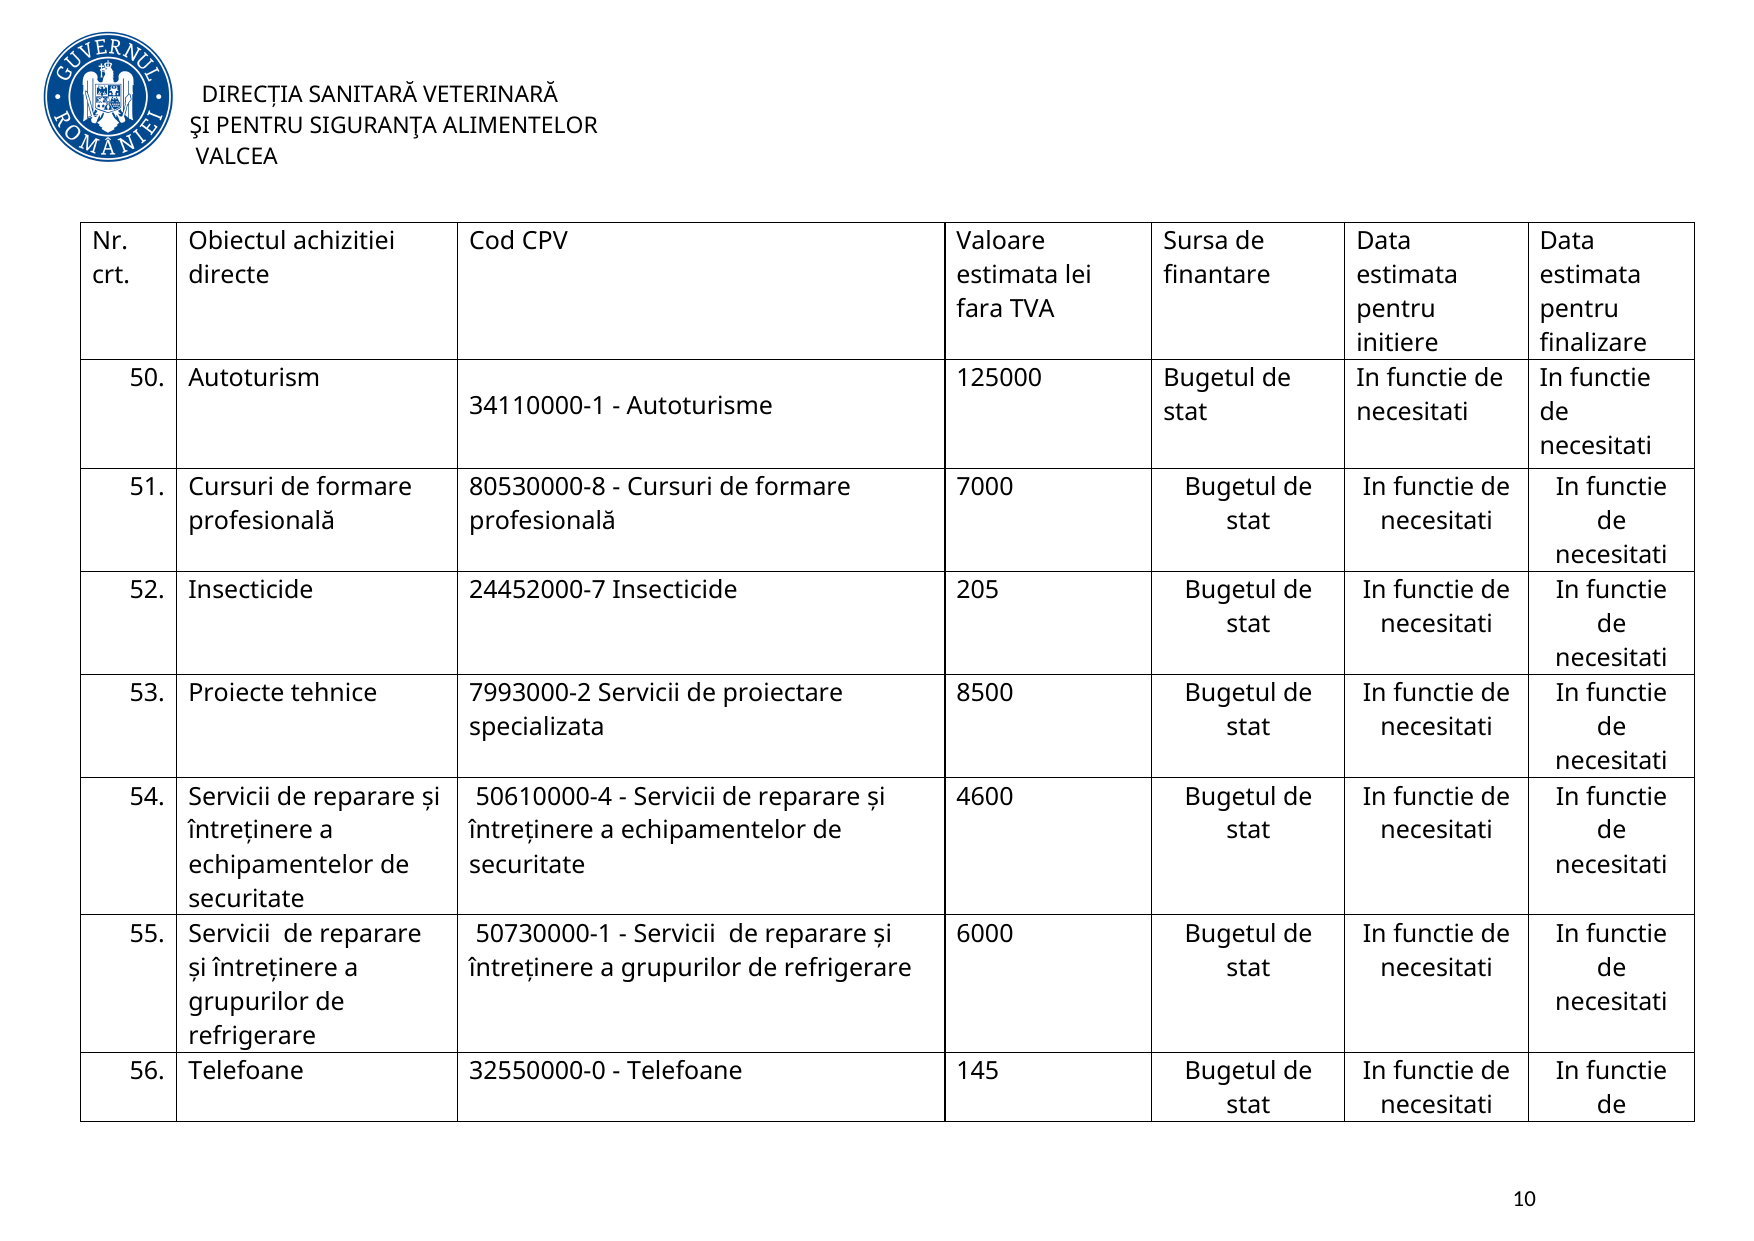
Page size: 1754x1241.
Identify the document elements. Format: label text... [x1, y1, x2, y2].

table_cell [81, 915, 176, 1052]
table_cell Bugetul de stat [1152, 778, 1344, 914]
table_cell Bugetul de stat [1152, 675, 1344, 777]
table_cell 7993000-2 Servicii de proiectare specializata [458, 675, 944, 777]
table_cell 4600 [946, 778, 1151, 914]
table_cell Cursuri de formare profesională [177, 469, 457, 571]
table_cell [81, 675, 176, 777]
table_header Obiectul achizitiei directe [177, 223, 457, 359]
table_cell In functie de necesitati [1529, 469, 1694, 571]
table_cell In functie de necesitati [1529, 572, 1694, 674]
table_cell In functie de necesitati [1529, 1053, 1694, 1121]
table_cell In functie de necesitati [1345, 675, 1528, 777]
table_cell 24452000-7 Insecticide [458, 572, 944, 674]
table_cell [81, 1053, 176, 1121]
table_cell In functie de necesitati [1529, 778, 1694, 914]
picture [42, 31, 174, 163]
table_header Data estimata pentru initiere [1345, 223, 1528, 359]
table_cell 50610000-4 - Servicii de reparare și întreținere a echipamentelor de securitate [458, 778, 944, 914]
table_cell [81, 572, 176, 674]
table_cell In functie de necesitati [1345, 469, 1528, 571]
table_cell Telefoane [177, 1053, 457, 1121]
table_cell 34110000-1 - Autoturisme [458, 360, 944, 467]
table_header Nr. crt. [81, 223, 176, 359]
table_cell In functie de necesitati [1529, 675, 1694, 777]
table_header Cod CPV [458, 223, 944, 359]
table_cell 7000 [946, 469, 1151, 571]
table_cell In functie de necesitati [1345, 360, 1528, 467]
table_cell Bugetul de stat [1152, 469, 1344, 571]
table_cell Insecticide [177, 572, 457, 674]
table_cell 8500 [946, 675, 1151, 777]
table_cell 205 [946, 572, 1151, 674]
table_cell [81, 360, 176, 467]
table_cell 50730000-1 - Servicii de reparare și întreținere a grupurilor de refrigerare [458, 915, 944, 1052]
table_cell Servicii de reparare și întreținere a grupurilor de refrigerare [177, 915, 457, 1052]
table_cell Proiecte tehnice [177, 675, 457, 777]
table_cell In functie de necesitati [1529, 360, 1694, 467]
table_cell Bugetul de stat [1152, 572, 1344, 674]
table_cell In functie de necesitati [1345, 1053, 1528, 1121]
table_cell Bugetul de stat [1152, 360, 1344, 467]
table_header Valoare estimata lei fara TVA [946, 223, 1151, 359]
table_cell 145 [946, 1053, 1151, 1121]
table_cell 32550000-0 - Telefoane [458, 1053, 944, 1121]
table_cell 125000 [946, 360, 1151, 467]
table_cell In functie de necesitati [1345, 915, 1528, 1052]
table_header Sursa de finantare [1152, 223, 1344, 359]
table_cell [81, 778, 176, 914]
table_cell Autoturism [177, 360, 457, 467]
table_cell 6000 [946, 915, 1151, 1052]
table_cell 80530000-8 - Cursuri de formare profesională [458, 469, 944, 571]
table_cell Bugetul de stat [1152, 1053, 1344, 1121]
table_cell In functie de necesitati [1345, 572, 1528, 674]
table_cell Bugetul de stat [1152, 915, 1344, 1052]
table_cell In functie de necesitati [1529, 915, 1694, 1052]
table_cell [81, 469, 176, 571]
table_cell Servicii de reparare și întreținere a echipamentelor de securitate [177, 778, 457, 914]
table_cell In functie de necesitati [1345, 778, 1528, 914]
table_header Data estimata pentru finalizare [1529, 223, 1694, 359]
